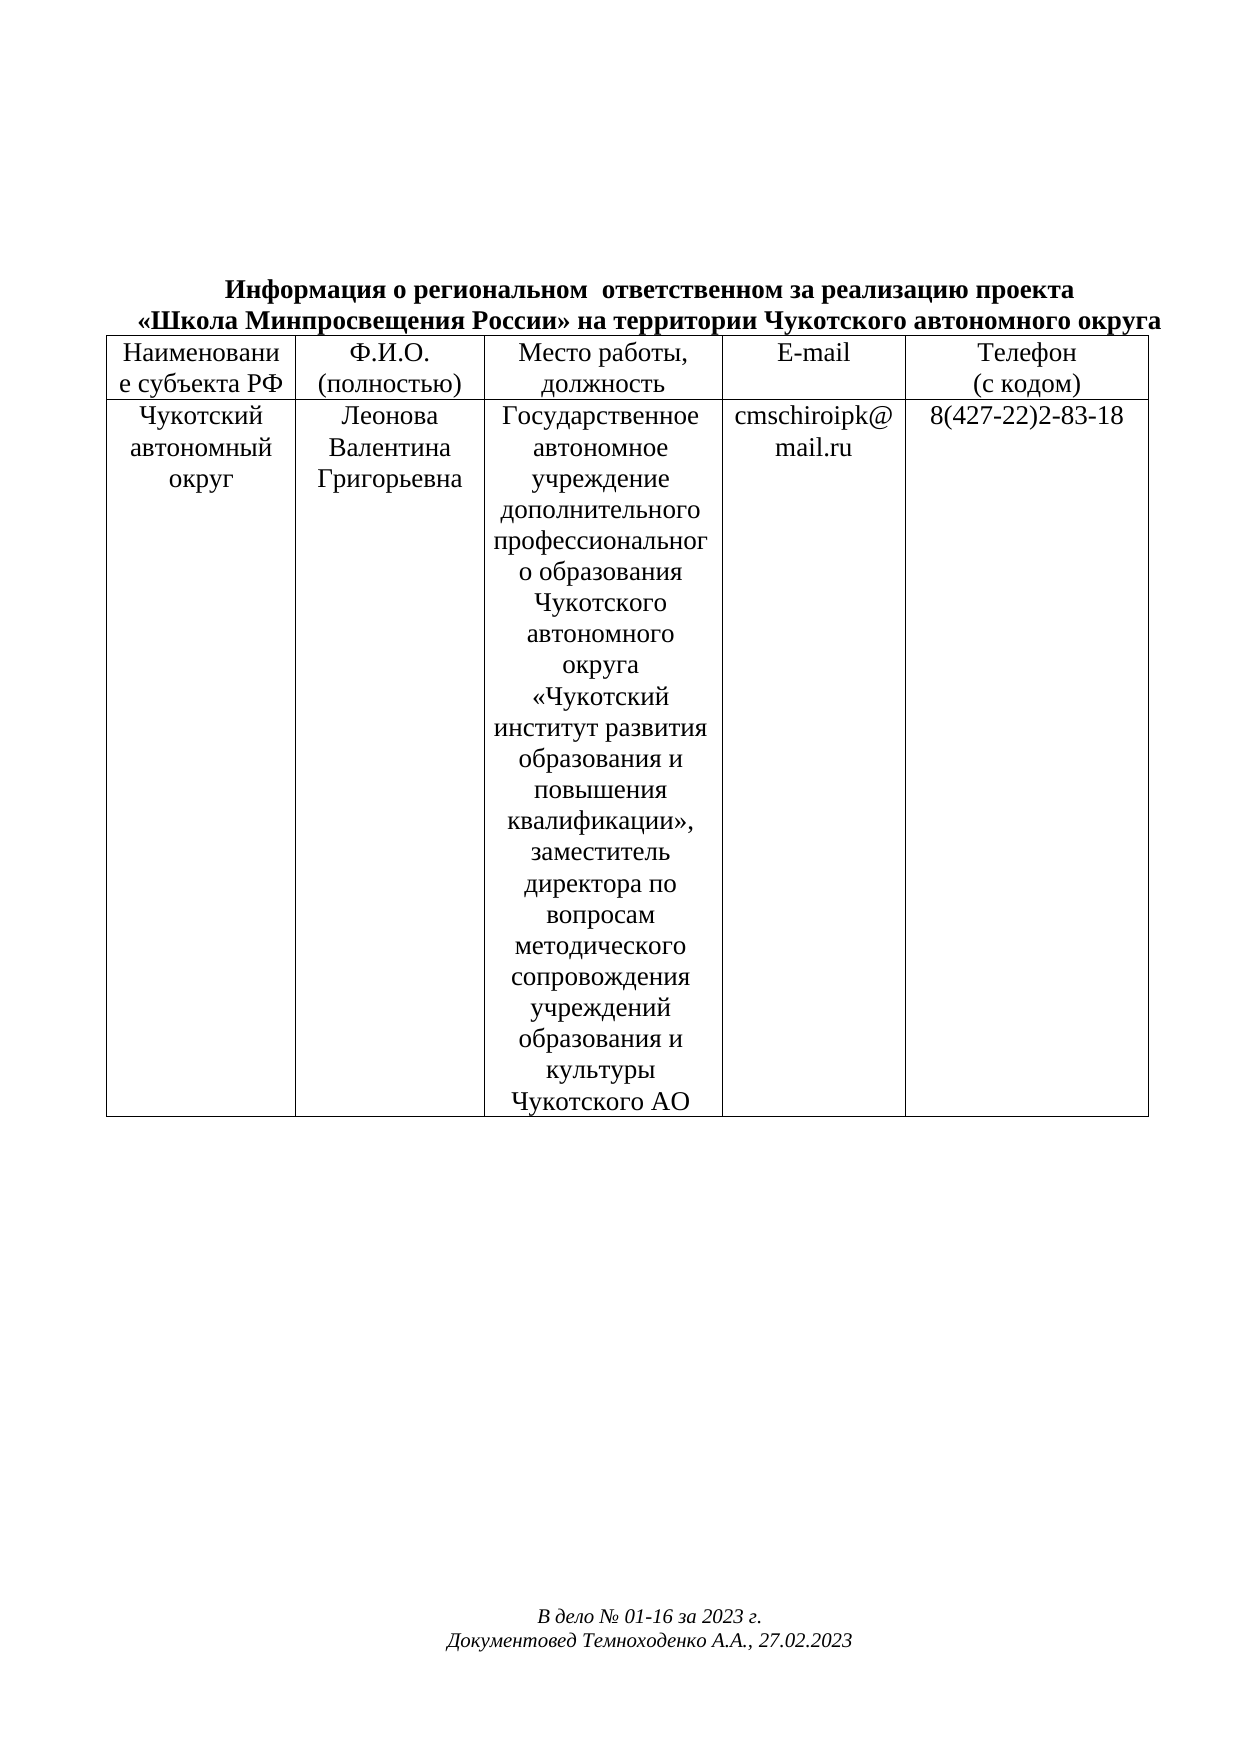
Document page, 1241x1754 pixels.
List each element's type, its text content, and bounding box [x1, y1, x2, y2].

table_cell 8(427-22)2-83-18 [906, 400, 1148, 1116]
table_cell Чукотский автономный округ [107, 400, 295, 1116]
table_header Телефон (с кодом) [906, 336, 1148, 398]
table_header Ф.И.О. (полностью) [296, 336, 484, 398]
text «Школа Минпросвещения России» на территории Чукотского автономного округа [118, 304, 1181, 335]
text Информация о региональном ответственном за реализацию проекта [118, 273, 1181, 304]
table_cell Государственное автономное учреждение дополнительного профессионального образования Чукотского автономного округа «Чукотский институт развития образования и повышения квалификации», заместитель директора по вопросам методического сопровождения учреждений образования и культуры Чукотского АО [485, 400, 722, 1116]
table_header Место работы, должность [485, 336, 722, 398]
table_cell cmschiroipk@mail.ru [723, 400, 905, 1116]
table_cell Леонова Валентина Григорьевна [296, 400, 484, 1116]
table_header Наименование субъекта РФ [107, 336, 295, 398]
table_header E-mail [723, 336, 905, 398]
